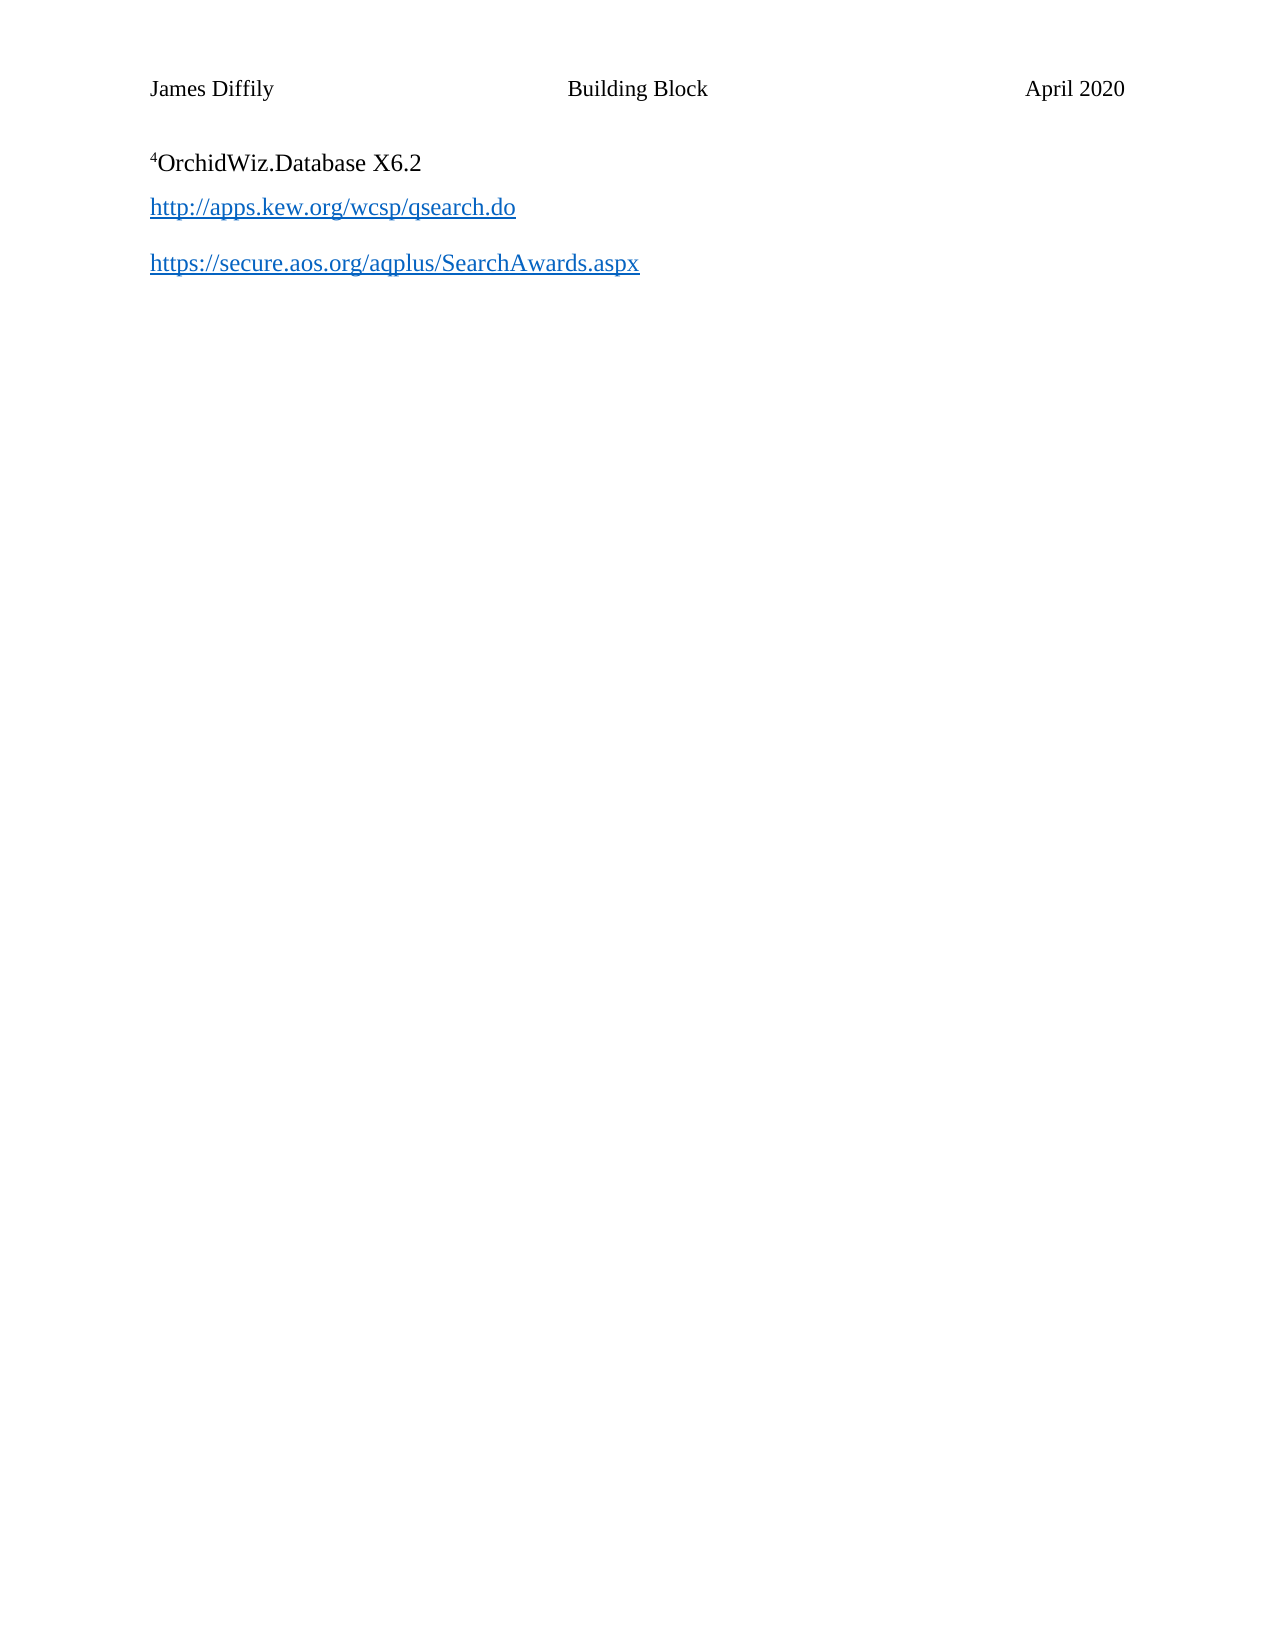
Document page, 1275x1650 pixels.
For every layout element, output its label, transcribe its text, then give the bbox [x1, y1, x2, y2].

text https://secure.aos.org/aqplus/SearchAwards.aspx [150, 250, 1125, 277]
text 4OrchidWiz.Database X6.2 [150, 150, 1125, 177]
text http://apps.kew.org/wcsp/qsearch.do [150, 194, 1125, 221]
